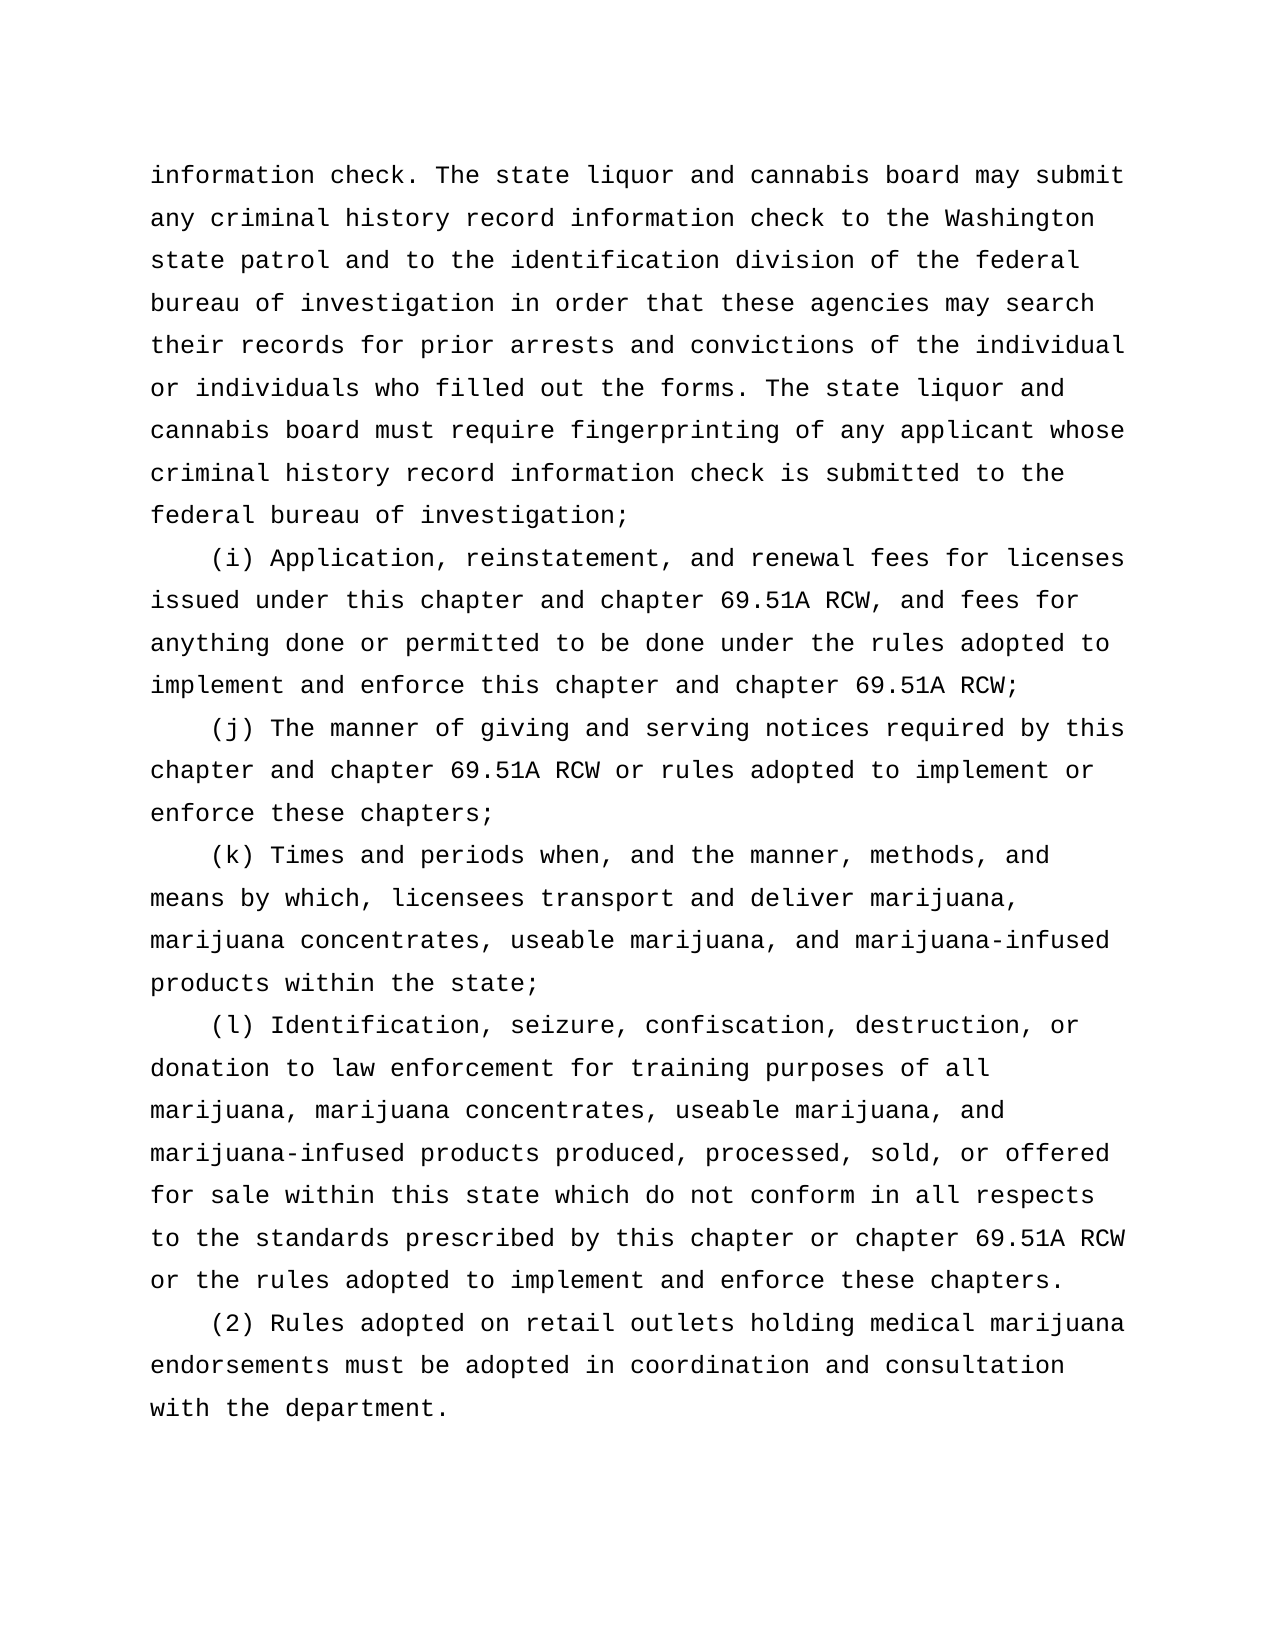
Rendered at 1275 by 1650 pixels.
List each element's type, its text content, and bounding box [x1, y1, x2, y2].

text (k) Times and periods when, and the manner, methods, and means by which, licensees transport and deliver marijuana, marijuana concentrates, useable marijuana, and marijuana-infused products within the state; [150, 830, 1125, 1000]
text (i) Application, reinstatement, and renewal fees for licenses issued under this chapter and chapter 69.51A RCW, and fees for anything done or permitted to be done under the rules adopted to implement and enforce this chapter and chapter 69.51A RCW; [150, 532, 1125, 702]
text (l) Identification, seizure, confiscation, destruction, or donation to law enforcement for training purposes of all marijuana, marijuana concentrates, useable marijuana, and marijuana-infused products produced, processed, sold, or offered for sale within this state which do not conform in all respects to the standards prescribed by this chapter or chapter 69.51A RCW or the rules adopted to implement and enforce these chapters. [150, 1000, 1125, 1297]
text (2) Rules adopted on retail outlets holding medical marijuana endorsements must be adopted in coordination and consultation with the department. [150, 1297, 1125, 1425]
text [150, 150, 1125, 532]
text (j) The manner of giving and serving notices required by this chapter and chapter 69.51A RCW or rules adopted to implement or enforce these chapters; [150, 702, 1125, 830]
